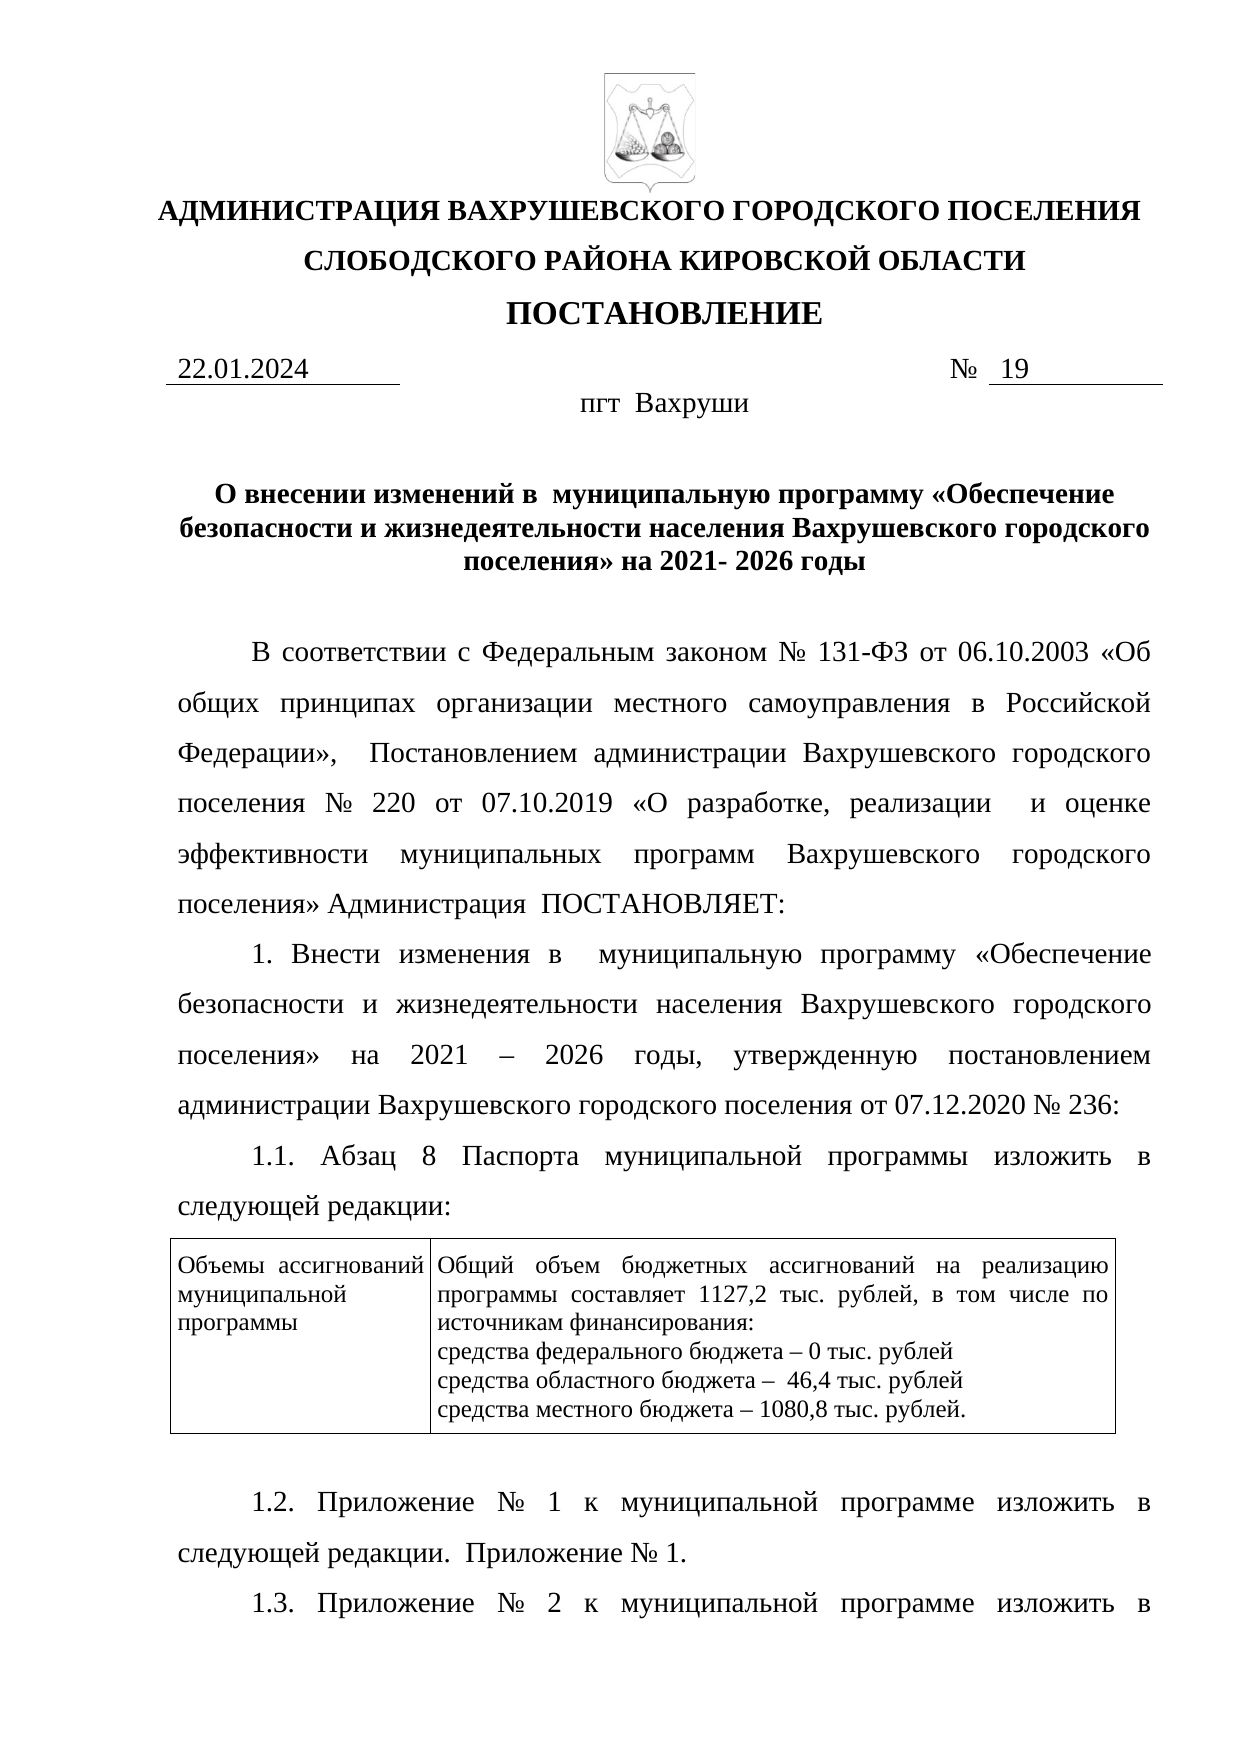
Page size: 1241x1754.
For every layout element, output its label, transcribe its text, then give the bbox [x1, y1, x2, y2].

table_header Общий объем бюджетных ассигнований на реализацию программы составляет 1127,2 тыс. рублей, в том числе по источникам финансирования: средства федерального бюджета – 0 тыс. рублей средства областного бюджета – 46,4 тыс. рублей средства местного бюджета – 1080,8 тыс. рублей. [431, 1239, 1115, 1433]
table_header 22.01.2024 [166, 351, 400, 384]
text 1. Внести изменения в муниципальную программу «Обеспечение безопасности и жизнедеятельности населения Вахрушевского городского поселения» на 2021 – 2026 годы, утвержденную постановлением администрации Вахрушевского городского поселения от 07.12.2020 № 236: [177, 936, 1152, 1121]
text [177, 1585, 1152, 1618]
picture [604, 73, 696, 193]
text 1.2. Приложение № 1 к муниципальной программе изложить в следующей редакции. Приложение № 1. [177, 1484, 1152, 1568]
table_header Объемы ассигнований муниципальной программы [171, 1239, 430, 1433]
table_header 19 [989, 351, 1163, 384]
table_header № [400, 351, 988, 384]
text СЛОБОДСКОГО РАЙОНА КИРОВСКОЙ ОБЛАСТИ [177, 243, 1152, 276]
text АДМИНИСТРАЦИЯ ВАХРУШЕВСКОГО ГОРОДСКОГО ПОСЕЛЕНИЯ [148, 193, 1152, 226]
text В соответствии с Федеральным законом № 131-ФЗ от 06.10.2003 «Об общих принципах организации местного самоуправления в Российской Федерации», Постановлением администрации Вахрушевского городского поселения № 220 от 07.10.2019 «О разработке, реализации и оценке эффективности муниципальных программ Вахрушевского городского поселения» Администрация ПОСТАНОВЛЯЕТ: [177, 634, 1152, 919]
text ПОСТАНОВЛЕНИЕ [177, 293, 1152, 332]
text О внесении изменений в муниципальную программу «Обеспечение безопасности и жизнедеятельности населения Вахрушевского городского поселения» на 2021- 2026 годы [177, 476, 1152, 577]
text 1.1. Абзац 8 Паспорта муниципальной программы изложить в следующей редакции: [177, 1138, 1152, 1221]
text пгт Вахруши [177, 385, 1152, 419]
